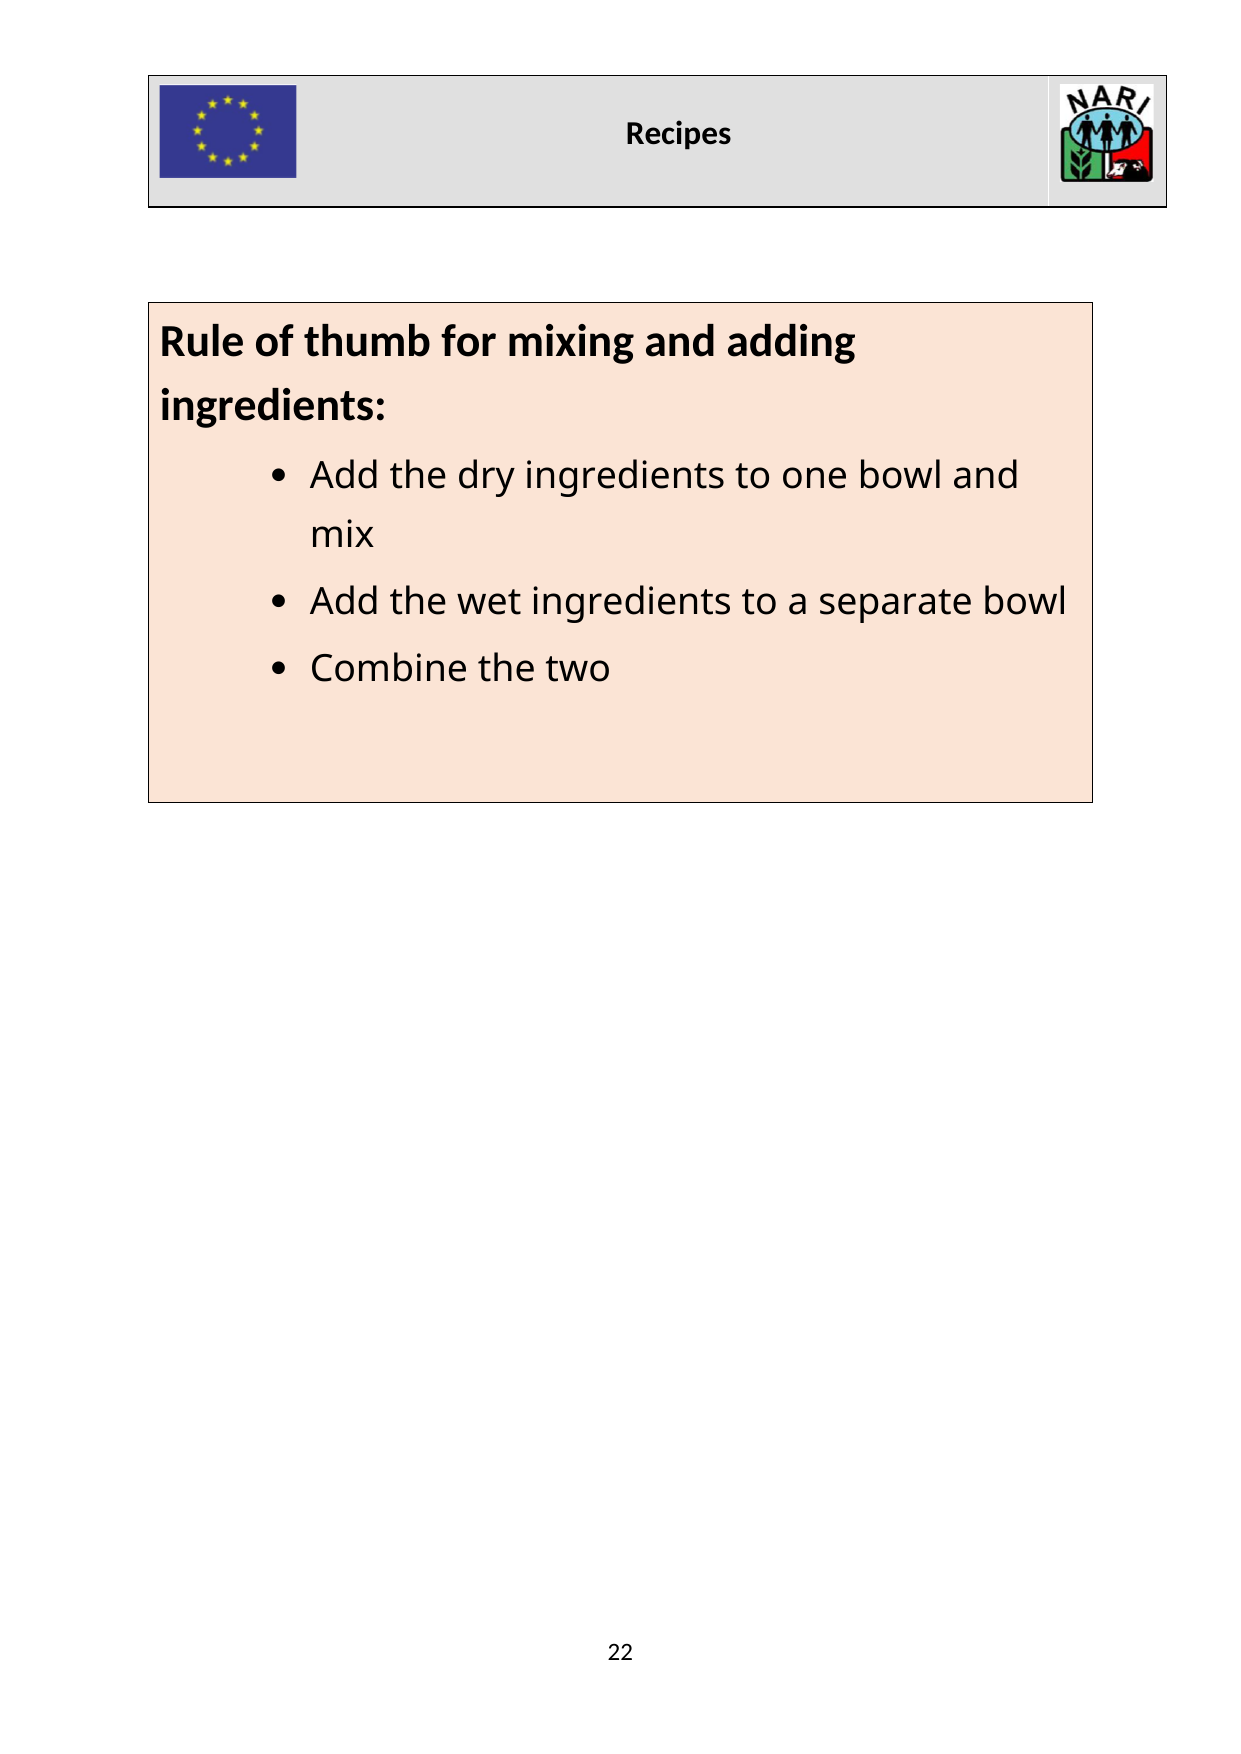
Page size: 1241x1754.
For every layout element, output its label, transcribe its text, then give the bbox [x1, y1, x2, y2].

picture [159, 84, 297, 178]
table_header Rule of thumb for mixing and adding ingredients: Add the dry ingredients to one bowl and mix Add the wet ingredients to a separate bowl Combine the two [149, 303, 1092, 802]
picture [1059, 84, 1154, 182]
